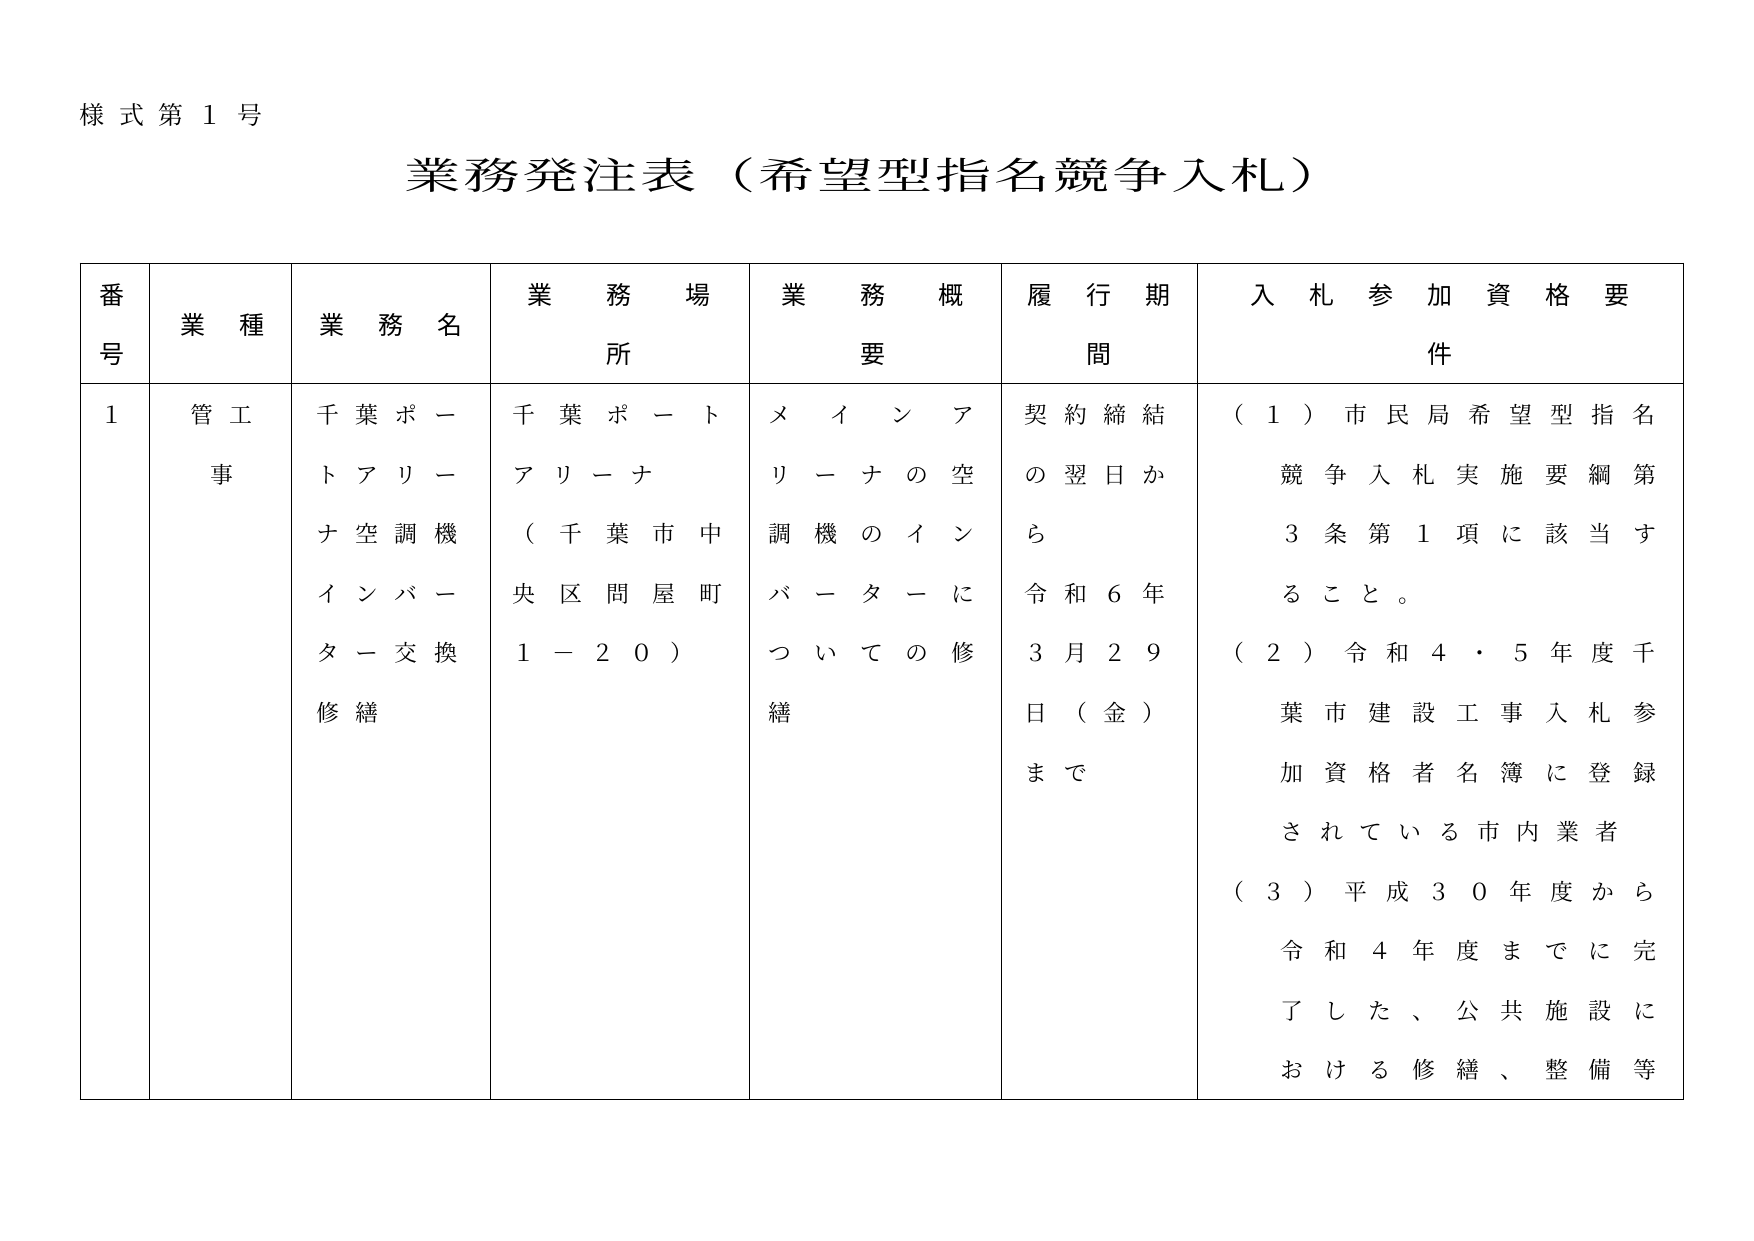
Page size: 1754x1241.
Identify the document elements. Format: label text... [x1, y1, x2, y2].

table_header 番号 [81, 264, 149, 383]
table_cell 管工事 [150, 384, 291, 1099]
text 様式第１号 [79, 84, 1674, 143]
table_cell １ [81, 384, 149, 1099]
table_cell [292, 384, 490, 1099]
table_header 入 札 参 加 資 格 要 件 [1198, 264, 1683, 383]
table_header 業 務 概 要 [750, 264, 1001, 383]
table_header 業 務 名 [292, 264, 490, 383]
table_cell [750, 384, 1001, 1099]
table_header 業 種 [150, 264, 291, 383]
table_header 業 務 場 所 [491, 264, 749, 383]
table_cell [491, 384, 749, 1099]
table_header 履 行 期 間 [1002, 264, 1197, 383]
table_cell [1002, 384, 1197, 1099]
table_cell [1198, 384, 1683, 1099]
text 業務発注表（希望型指名競争入札） [79, 143, 1674, 203]
